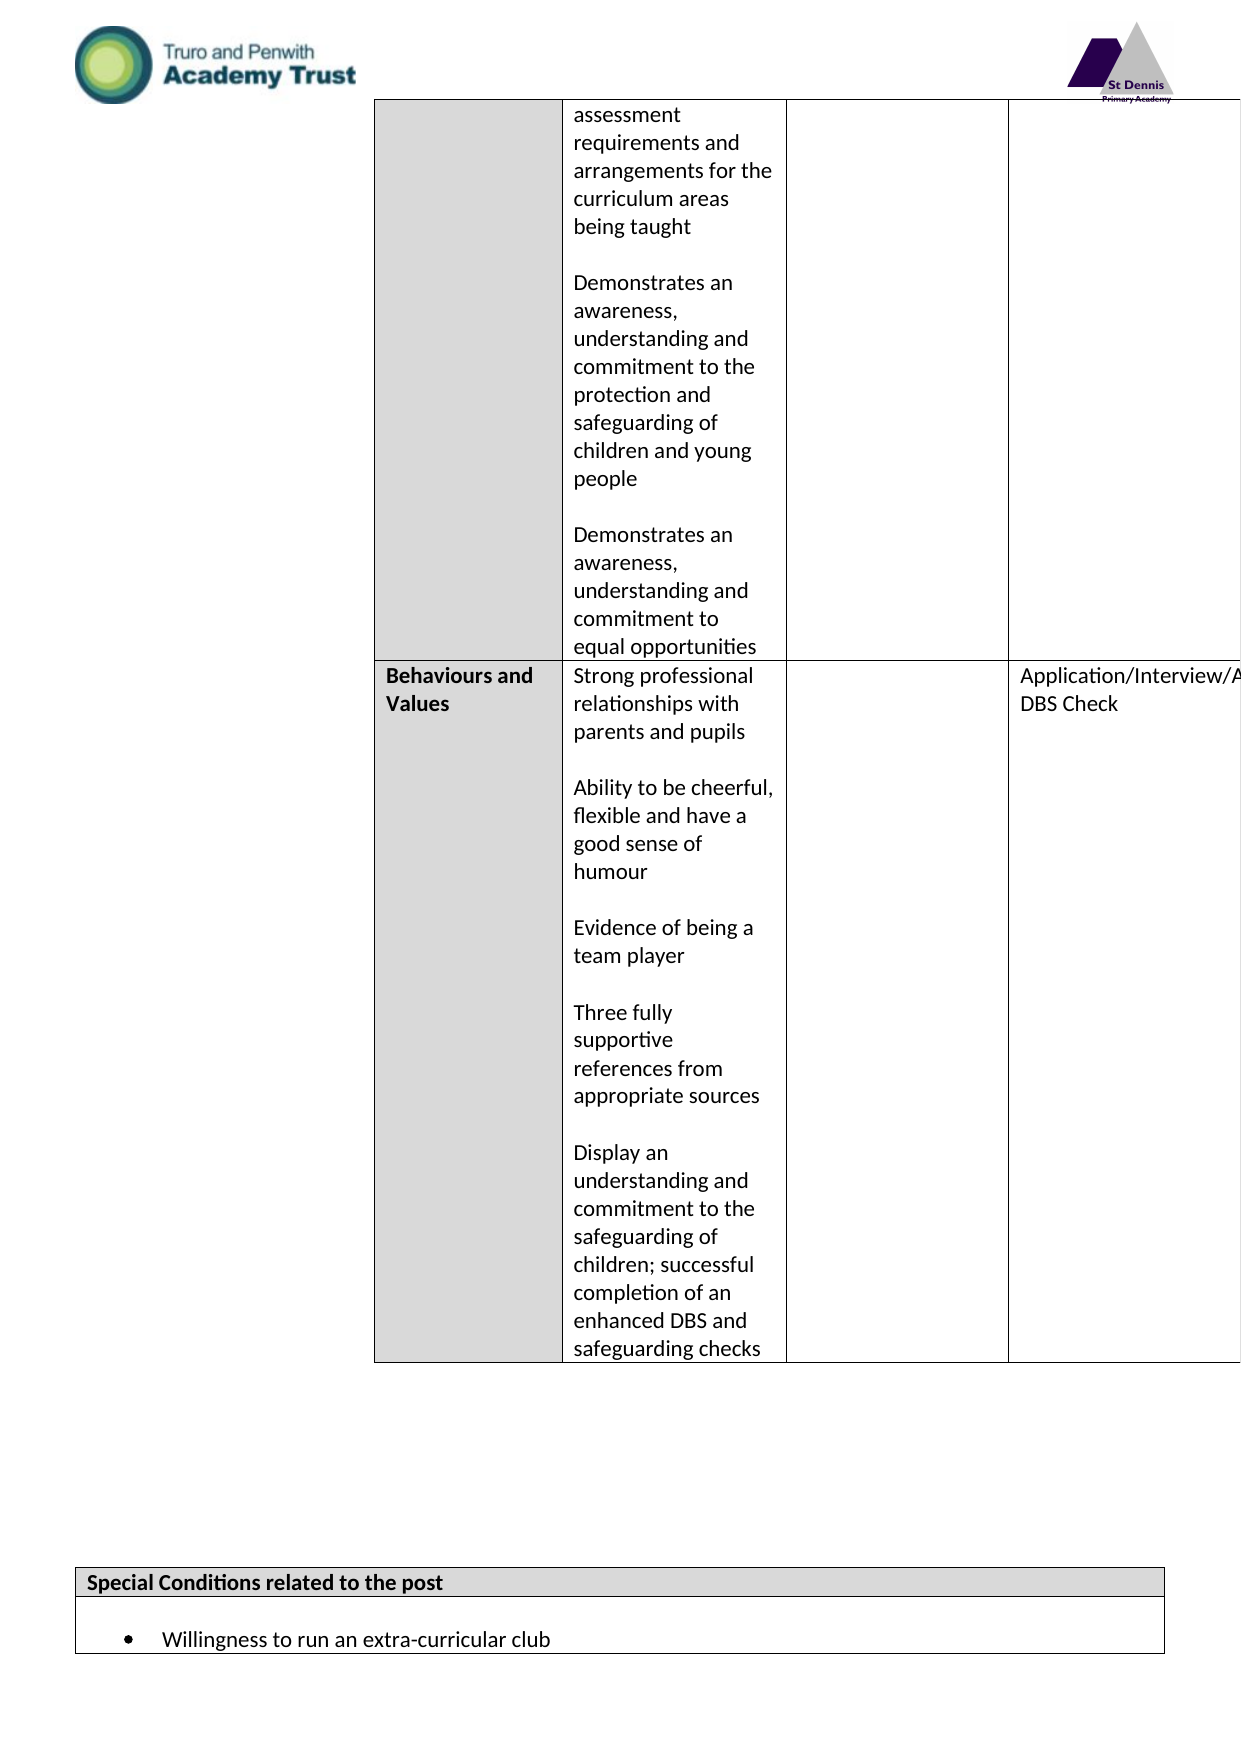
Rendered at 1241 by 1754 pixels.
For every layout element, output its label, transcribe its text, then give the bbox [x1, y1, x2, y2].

table_cell Strong professional relationships with parents and pupils Ability to be cheerful, flexible and have a good sense of humour Evidence of being a team player Three fully supportive references from appropriate sources Display an understanding and commitment to the safeguarding of children; successful completion of an enhanced DBS and safeguarding checks [563, 661, 786, 1362]
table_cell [787, 100, 1008, 660]
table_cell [563, 100, 786, 660]
table_cell [787, 661, 1008, 1362]
table_cell Behaviours and Values [375, 661, 562, 1362]
table_header Special Conditions related to the post [76, 1568, 1164, 1596]
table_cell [1009, 100, 1240, 660]
picture [1067, 21, 1174, 99]
table_cell Application/Interview/Assessment/Enhanced DBS Check [1009, 661, 1240, 1362]
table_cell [375, 100, 562, 660]
picture [75, 26, 356, 104]
